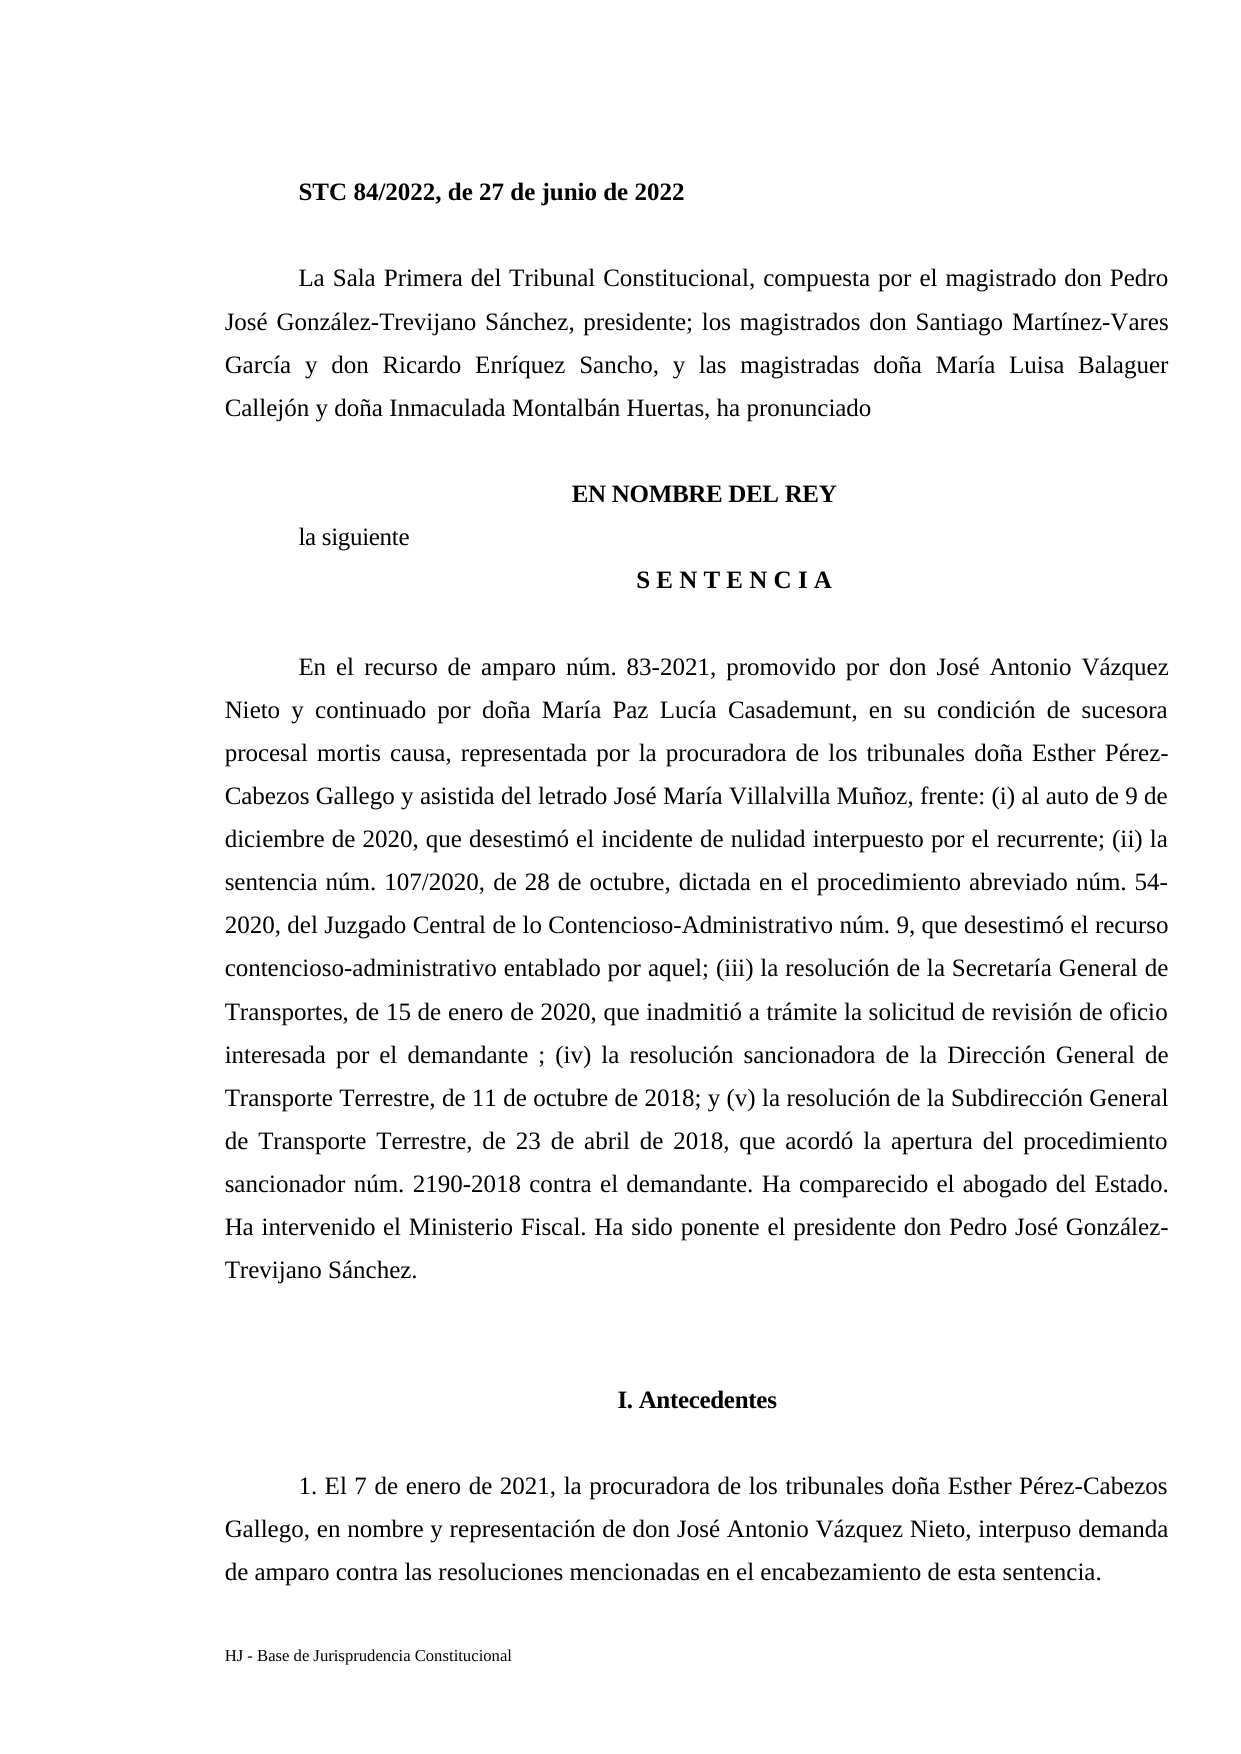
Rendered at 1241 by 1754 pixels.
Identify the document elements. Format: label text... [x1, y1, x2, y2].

text La Sala Primera del Tribunal Constitucional, compuesta por el magistrado don Pedro José González-Trevijano Sánchez, presidente; los magistrados don Santiago Martínez-Vares García y don Ricardo Enríquez Sancho, y las magistradas doña María Luisa Balaguer Callejón y doña Inmaculada Montalbán Huertas, ha pronunciado [224, 263, 1169, 422]
text la siguiente [224, 522, 1110, 551]
text S E N T E N C I A [224, 565, 1169, 594]
text I. Antecedentes [224, 1385, 1169, 1413]
text EN NOMBRE DEL REY [224, 479, 1110, 508]
text En el recurso de amparo núm. 83-2021, promovido por don José Antonio Vázquez Nieto y continuado por doña María Paz Lucía Casademunt, en su condición de sucesora procesal mortis causa, representada por la procuradora de los tribunales doña Esther Pérez-Cabezos Gallego y asistida del letrado José María Villalvilla Muñoz, frente: (i) al auto de 9 de diciembre de 2020, que desestimó el incidente de nulidad interpuesto por el recurrente; (ii) la sentencia núm. 107/2020, de 28 de octubre, dictada en el procedimiento abreviado núm. 54-2020, del Juzgado Central de lo Contencioso-Administrativo núm. 9, que desestimó el recurso contencioso-administrativo entablado por aquel; (iii) la resolución de la Secretaría General de Transportes, de 15 de enero de 2020, que inadmitió a trámite la solicitud de revisión de oficio interesada por el demandante ; (iv) la resolución sancionadora de la Dirección General de Transporte Terrestre, de 11 de octubre de 2018; y (v) la resolución de la Subdirección General de Transporte Terrestre, de 23 de abril de 2018, que acordó la apertura del procedimiento sancionador núm. 2190-2018 contra el demandante. Ha comparecido el abogado del Estado. Ha intervenido el Ministerio Fiscal. Ha sido ponente el presidente don Pedro José González-Trevijano Sánchez. [224, 652, 1169, 1284]
text 1. El 7 de enero de 2021, la procuradora de los tribunales doña Esther Pérez-Cabezos Gallego, en nombre y representación de don José Antonio Vázquez Nieto, interpuso demanda de amparo contra las resoluciones mencionadas en el encabezamiento de esta sentencia. [224, 1471, 1169, 1586]
text STC 84/2022, de 27 de junio de 2022 [224, 177, 1169, 206]
